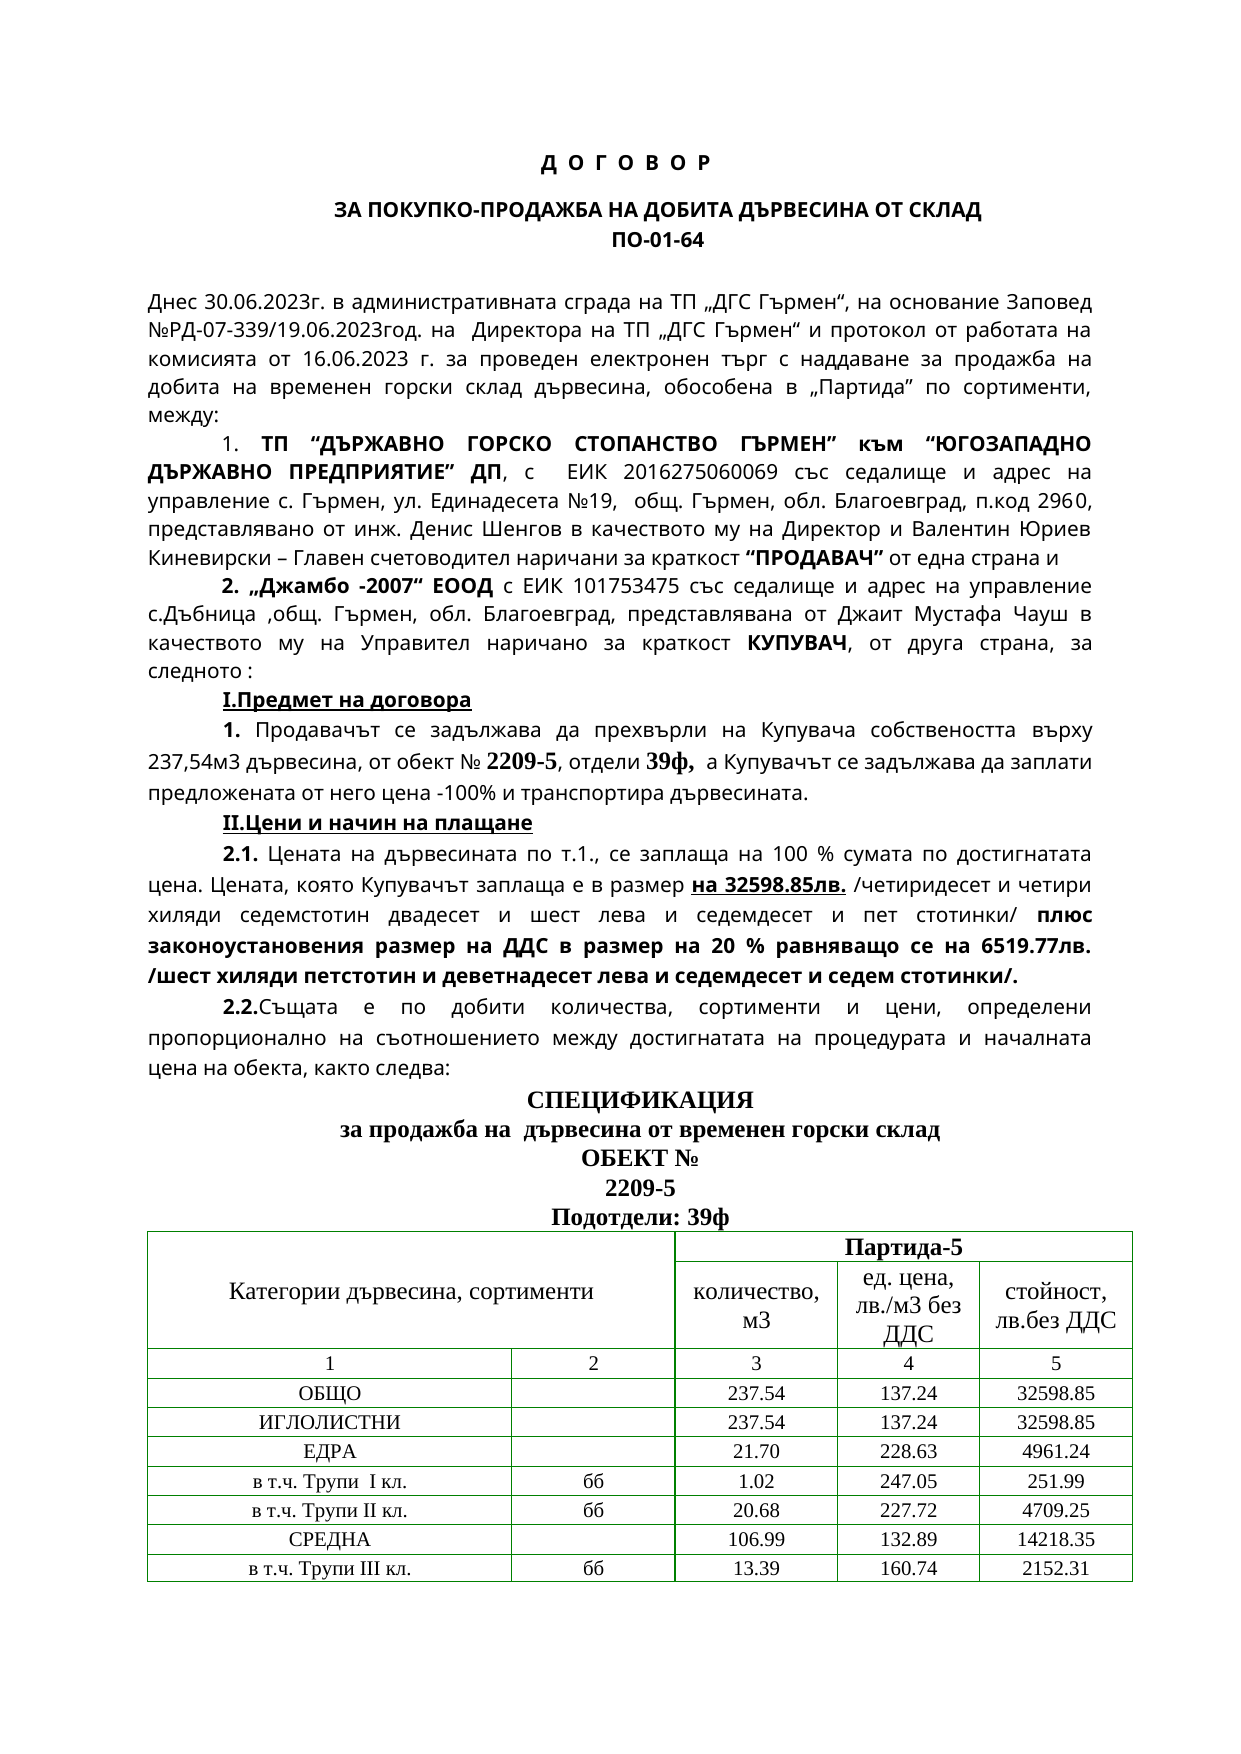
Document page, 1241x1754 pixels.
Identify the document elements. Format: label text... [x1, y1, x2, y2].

table_cell 228.63 [838, 1437, 979, 1466]
table_cell 1.02 [676, 1467, 837, 1495]
text Днес 30.06.2023г. в административната сграда на ТП „ДГС Гърмен“, на основание Заповед №РД-07-339/19.06.2023год. на Директора на ТП „ДГС Гърмен“ и протокол от работата на комисията от 16.06.2023 г. за проведен електронен търг с наддаване за продажба на добита на временен горски склад дървесина, обособена в „Партида” по сортименти, между: [148, 287, 1093, 429]
table_cell 251.99 [980, 1467, 1132, 1495]
table_header СПЕЦИФИКАЦИЯ [148, 1084, 1133, 1113]
table_cell 21.70 [676, 1437, 837, 1466]
table_cell 32598.85 [980, 1408, 1132, 1436]
table_cell 14218.35 [980, 1525, 1132, 1553]
table_cell [512, 1525, 674, 1553]
table_cell 237.54 [676, 1379, 837, 1407]
text 1. Продавачът се задължава да прехвърли на Купувача собствеността върху 237,54м3 дървесина, от обект № 2209-5, отдели 39ф, а Купувачът се задължава да заплати предложената от него цена -100% и транспортира дървесината. [148, 716, 1093, 806]
table_cell 13.39 [676, 1555, 837, 1581]
table_cell 5 [980, 1349, 1132, 1377]
table_cell [512, 1437, 674, 1466]
table_cell 20.68 [676, 1496, 837, 1524]
table_cell бб [512, 1555, 674, 1581]
text 1. ТП “ДЪРЖАВНО ГОРСКО СТОПАНСТВО ГЪРМЕН” към “ЮГОЗАПАДНО ДЪРЖАВНО ПРЕДПРИЯТИЕ” ДП, с ЕИК 2016275060069 със седалище и адрес на управление с. Гърмен, ул. Единадесета №19, общ. Гърмен, обл. Благоевград, п.код 2960, представлявано от инж. Денис Шенгов в качеството му на Директор и Валентин Юриев Киневирски – Главен счетоводител наричани за краткост “ПРОДАВАЧ” от една страна и [148, 429, 1093, 571]
table_cell ЕДРА [148, 1437, 511, 1466]
text 2.1. Цената на дървесината по т.1., се заплаща на 100 % сумата по достигнатата цена. Цената, която Купувачът заплаща е в размер на 32598.85лв. /четиридесет и четири хиляди седемстотин двадесет и шест лева и седемдесет и пет стотинки/ плюс законоустановения размер на ДДС в размер на 20 % равняващо се на 6519.77лв. /шест хиляди петстотин и деветнадесет лева и седемдесет и седем стотинки/. [148, 839, 1093, 990]
table_cell 237.54 [676, 1408, 837, 1436]
table_cell бб [512, 1496, 674, 1524]
table_cell 32598.85 [980, 1379, 1132, 1407]
table_cell 2152.31 [980, 1555, 1132, 1581]
table_cell 2 [512, 1349, 674, 1377]
table_cell [512, 1379, 674, 1407]
text II.Цени и начин на плащане [148, 808, 1093, 837]
text ЗА ПОКУПКО-ПРОДАЖБА НА ДОБИТА ДЪРВЕСИНА ОТ СКЛАД [148, 195, 1093, 223]
table_cell [512, 1408, 674, 1436]
text Д О Г О В О Р [148, 148, 1093, 176]
table_cell бб [512, 1467, 674, 1495]
table_cell количество, м3 [676, 1262, 837, 1348]
table_cell ед. цена, лв./м3 без ДДС [838, 1262, 979, 1348]
table_cell ОБЕКТ № [148, 1143, 1133, 1172]
table_cell в т.ч. Трупи II кл. [148, 1496, 511, 1524]
table_cell 247.05 [838, 1467, 979, 1495]
table_cell 227.72 [838, 1496, 979, 1524]
table_cell Партида-5 [676, 1232, 1132, 1261]
table_cell 4709.25 [980, 1496, 1132, 1524]
table_cell в т.ч. Трупи I кл. [148, 1467, 511, 1495]
table_cell в т.ч. Трупи IІI кл. [148, 1555, 511, 1581]
table_cell 4 [838, 1349, 979, 1377]
table_cell 137.24 [838, 1408, 979, 1436]
text ПО-01-64 [148, 226, 1093, 254]
text 2.2.Същата е по добити количества, сортименти и цени, определени пропорционално на съотношението между достигнатата на процедурата и началната цена на обекта, както следва: [148, 992, 1093, 1082]
table_cell 1 [148, 1349, 511, 1377]
table_cell Подотдели: 39ф [148, 1202, 1133, 1231]
table_cell Категории дървесина, сортименти [148, 1232, 674, 1348]
table_cell СРЕДНА [148, 1525, 511, 1553]
table_cell 137.24 [838, 1379, 979, 1407]
table_cell ОБЩО [148, 1379, 511, 1407]
table_cell 2209-5 [148, 1172, 1133, 1202]
table_cell 4961.24 [980, 1437, 1132, 1466]
table_cell за продажба на дървесина от временен горски склад [148, 1114, 1133, 1143]
table_cell 160.74 [838, 1555, 979, 1581]
table_cell 106.99 [676, 1525, 837, 1553]
table_cell 3 [676, 1349, 837, 1377]
table_cell 132.89 [838, 1525, 979, 1553]
text I.Предмет на договора [148, 685, 1093, 713]
table_cell ИГЛОЛИСТНИ [148, 1408, 511, 1436]
text 2. „Джамбо -2007“ ЕООД с ЕИК 101753475 със седалище и адрес на управление с.Дъбница ,общ. Гърмен, обл. Благоевград, представлявана от Джаит Мустафа Чауш в качеството му на Управител наричано за краткост КУПУВАЧ, от друга страна, за следното : [148, 571, 1093, 685]
table_cell стойност, лв.без ДДС [980, 1262, 1132, 1348]
